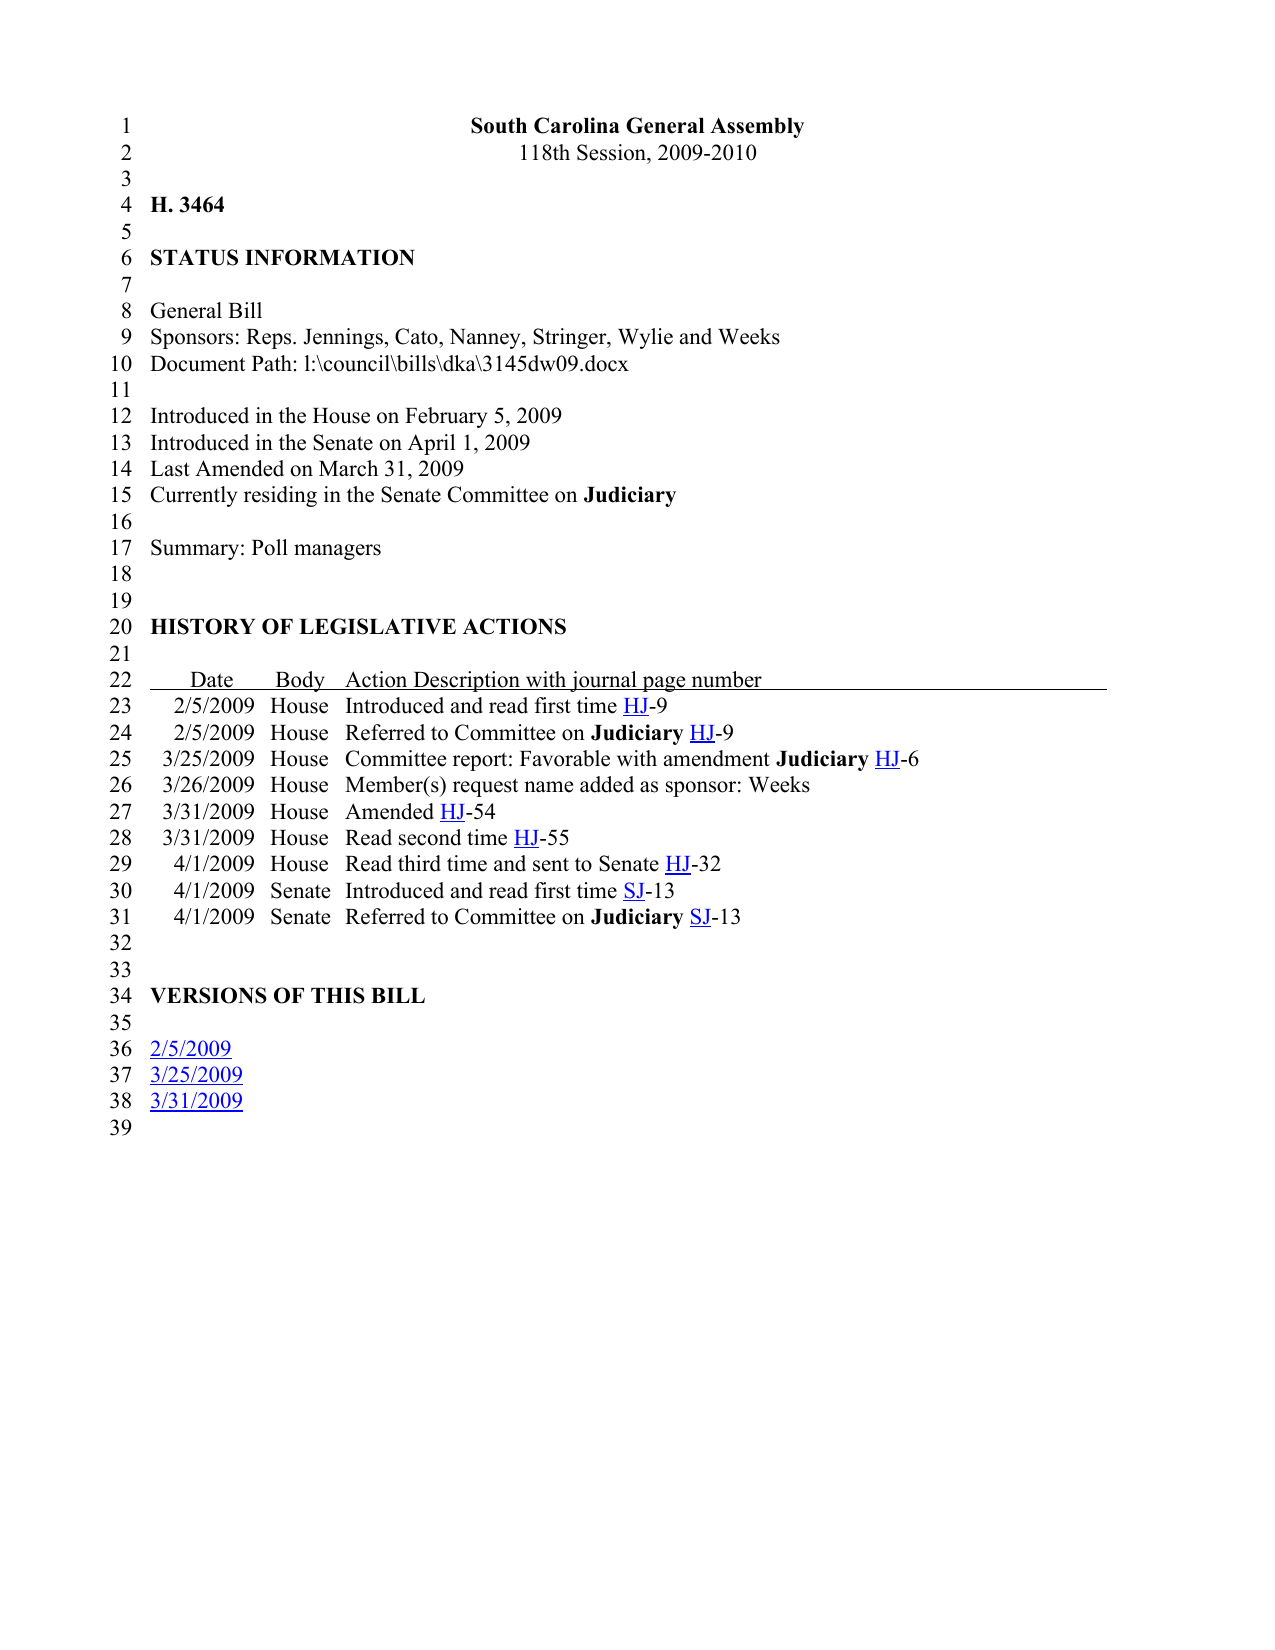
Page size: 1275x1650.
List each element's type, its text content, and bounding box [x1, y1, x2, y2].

text Introduced in the Senate on April 1, 2009 [150, 429, 1125, 455]
text 3/25/2009 [150, 1061, 1125, 1088]
text VERSIONS OF THIS BILL [150, 982, 1125, 1008]
text 2/5/2009 House Referred to Committee on Judiciary HJ-9 [150, 719, 1125, 745]
text Sponsors: Reps. Jennings, Cato, Nanney, Stringer, Wylie and Weeks [150, 323, 1125, 350]
text 3/25/2009 House Committee report: Favorable with amendment Judiciary HJ-6 [150, 745, 1125, 771]
text HISTORY OF LEGISLATIVE ACTIONS [150, 613, 1125, 639]
text 4/1/2009 Senate Introduced and read first time SJ-13 [150, 877, 1125, 903]
text 3/31/2009 [150, 1088, 1125, 1114]
text South Carolina General Assembly [150, 112, 1125, 139]
text 4/1/2009 House Read third time and sent to Senate HJ-32 [150, 850, 1125, 877]
text Document Path: l:\council\bills\dka\3145dw09.docx [150, 350, 1125, 376]
text General Bill [150, 297, 1125, 323]
text 118th Session, 2009-2010 [150, 139, 1125, 165]
text 3/31/2009 House Read second time HJ-55 [150, 824, 1125, 850]
text 2/5/2009 House Introduced and read first time HJ-9 [150, 692, 1125, 719]
text Summary: Poll managers [150, 534, 1125, 561]
text H. 3464 [150, 192, 1125, 218]
text STATUS INFORMATION [150, 244, 1125, 271]
text 3/26/2009 House Member(s) request name added as sponsor: Weeks [150, 771, 1125, 798]
text Last Amended on March 31, 2009 [150, 455, 1125, 481]
text Introduced in the House on February 5, 2009 [150, 402, 1125, 429]
text 2/5/2009 [150, 1035, 1125, 1061]
text Currently residing in the Senate Committee on Judiciary [150, 481, 1125, 508]
text 3/31/2009 House Amended HJ-54 [150, 798, 1125, 824]
text 4/1/2009 Senate Referred to Committee on Judiciary SJ-13 [150, 903, 1125, 929]
text Date Body Action Description with journal page number [150, 666, 1125, 692]
